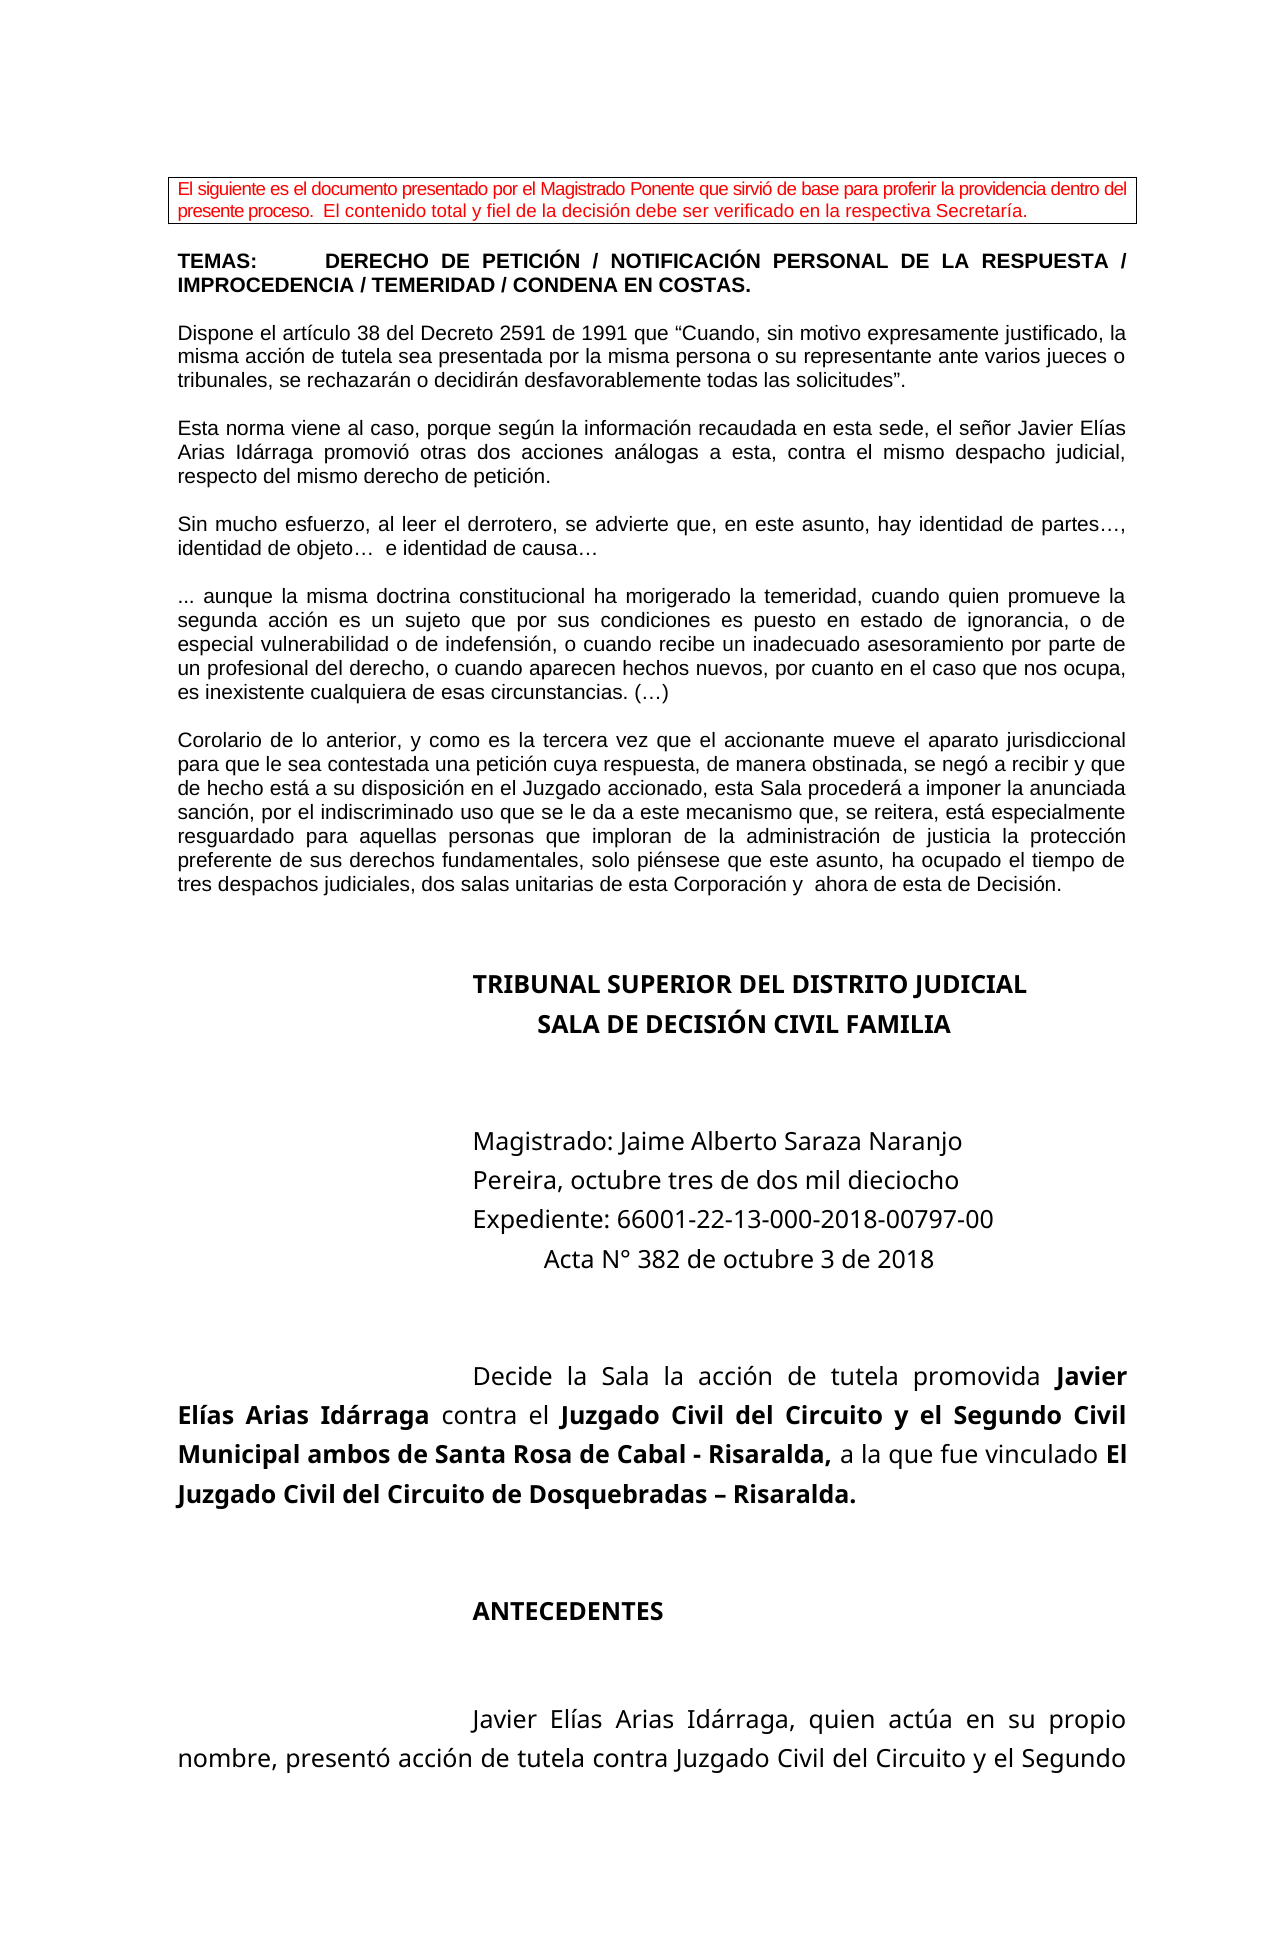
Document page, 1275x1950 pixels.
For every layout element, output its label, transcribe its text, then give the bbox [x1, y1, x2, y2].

text TEMAS: DERECHO DE PETICIÓN / NOTIFICACIÓN PERSONAL DE LA RESPUESTA / IMPROCEDENCIA / TEMERIDAD / CONDENA EN COSTAS. [177, 248, 1127, 296]
text Expediente: 66001-22-13-000-2018-00797-00 Acta N° 382 de octubre 3 de 2018 [177, 1202, 1127, 1275]
text Sin mucho esfuerzo, al leer el derrotero, se advierte que, en este asunto, hay identidad de partes…, identidad de objeto… e identidad de causa… [177, 512, 1127, 560]
subtitle ANTECEDENTES [177, 1594, 1127, 1628]
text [177, 1701, 1127, 1774]
text TRIBUNAL SUPERIOR DEL DISTRITO JUDICIAL [177, 967, 1127, 1001]
text Magistrado: Jaime Alberto Saraza Naranjo [177, 1124, 1127, 1158]
text Dispone el artículo 38 del Decreto 2591 de 1991 que “Cuando, sin motivo expresamente justificado, la misma acción de tutela sea presentada por la misma persona o su representante ante varios jueces o tribunales, se rechazarán o decidirán desfavorablemente todas las solicitudes”. [177, 320, 1127, 392]
text SALA DE DECISIÓN CIVIL FAMILIA [177, 1006, 1127, 1040]
text Esta norma viene al caso, porque según la información recaudada en esta sede, el señor Javier Elías Arias Idárraga promovió otras dos acciones análogas a esta, contra el mismo despacho judicial, respecto del mismo derecho de petición. [177, 416, 1127, 488]
text Decide la Sala la acción de tutela promovida Javier Elías Arias Idárraga contra el Juzgado Civil del Circuito y el Segundo Civil Municipal ambos de Santa Rosa de Cabal - Risaralda, a la que fue vinculado El Juzgado Civil del Circuito de Dosquebradas – Risaralda. [177, 1359, 1127, 1510]
text El siguiente es el documento presentado por el Magistrado Ponente que sirvió de base para proferir la providencia dentro del presente proceso. El contenido total y fiel de la decisión debe ser verificado en la respectiva Secretaría. [169, 178, 1136, 223]
text Pereira, octubre tres de dos mil dieciocho [177, 1163, 1127, 1197]
text ... aunque la misma doctrina constitucional ha morigerado la temeridad, cuando quien promueve la segunda acción es un sujeto que por sus condiciones es puesto en estado de ignorancia, o de especial vulnerabilidad o de indefensión, o cuando recibe un inadecuado asesoramiento por parte de un profesional del derecho, o cuando aparecen hechos nuevos, por cuanto en el caso que nos ocupa, es inexistente cualquiera de esas circunstancias. (…) [177, 584, 1127, 704]
text Corolario de lo anterior, y como es la tercera vez que el accionante mueve el aparato jurisdiccional para que le sea contestada una petición cuya respuesta, de manera obstinada, se negó a recibir y que de hecho está a su disposición en el Juzgado accionado, esta Sala procederá a imponer la anunciada sanción, por el indiscriminado uso que se le da a este mecanismo que, se reitera, está especialmente resguardado para aquellas personas que imploran de la administración de justicia la protección preferente de sus derechos fundamentales, solo piénsese que este asunto, ha ocupado el tiempo de tres despachos judiciales, dos salas unitarias de esta Corporación y ahora de esta de Decisión. [177, 728, 1127, 895]
